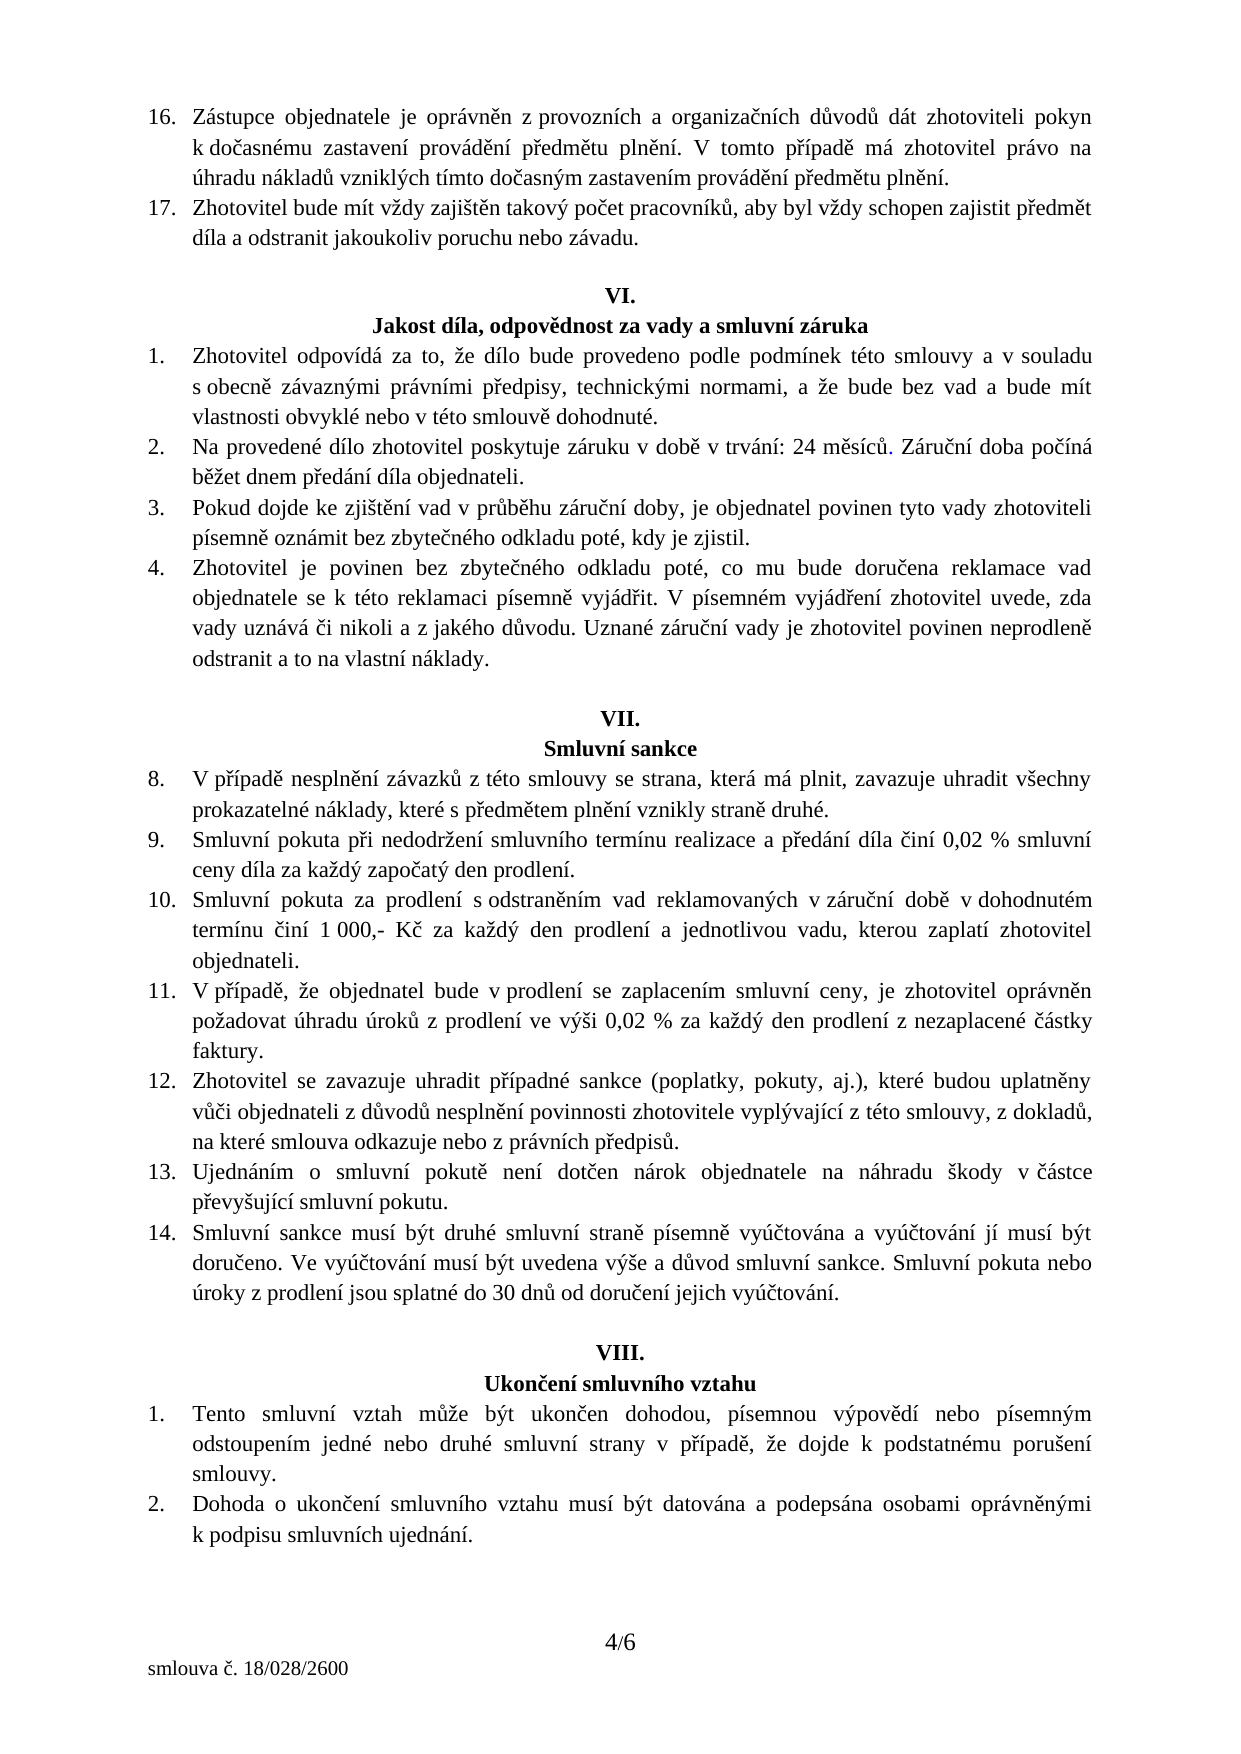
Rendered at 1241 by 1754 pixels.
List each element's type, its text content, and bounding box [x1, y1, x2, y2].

text Jakost díla, odpovědnost za vady a smluvní záruka [148, 312, 1093, 339]
list Na provedené dílo zhotovitel poskytuje záruku v době v trvání: 24 měsíců. Záruční doba počíná běžet dnem předání díla objednateli. [148, 433, 1093, 490]
list V případě, že objednatel bude v prodlení se zaplacením smluvní ceny, je zhotovitel oprávněn požadovat úhradu úroků z prodlení ve výši 0,02 % za každý den prodlení z nezaplacené částky faktury. [148, 977, 1093, 1064]
list Smluvní pokuta při nedodržení smluvního termínu realizace a předání díla činí 0,02 % smluvní ceny díla za každý započatý den prodlení. [148, 826, 1093, 882]
list Tento smluvní vztah může být ukončen dohodou, písemnou výpovědí nebo písemným odstoupením jedné nebo druhé smluvní strany v případě, že dojde k podstatnému porušení smlouvy. [148, 1400, 1093, 1487]
text VIII. [148, 1339, 1093, 1366]
text VI. [148, 282, 1093, 308]
list Zhotovitel se zavazuje uhradit případné sankce (poplatky, pokuty, aj.), které budou uplatněny vůči objednateli z důvodů nesplnění povinnosti zhotovitele vyplývající z této smlouvy, z dokladů, na které smlouva odkazuje nebo z právních předpisů. [148, 1067, 1093, 1154]
list Smluvní pokuta za prodlení s odstraněním vad reklamovaných v záruční době v dohodnutém termínu činí 1 000,- Kč za každý den prodlení a jednotlivou vadu, kterou zaplatí zhotovitel objednateli. [148, 886, 1093, 973]
list Zhotovitel odpovídá za to, že dílo bude provedeno podle podmínek této smlouvy a v souladu s obecně závaznými právními předpisy, technickými normami, a že bude bez vad a bude mít vlastnosti obvyklé nebo v této smlouvě dohodnuté. [148, 342, 1093, 429]
text Smluvní sankce [148, 735, 1093, 762]
list Zhotovitel je povinen bez zbytečného odkladu poté, co mu bude doručena reklamace vad objednatele se k této reklamaci písemně vyjádřit. V písemném vyjádření zhotovitel uvede, zda vady uznává či nikoli a z jakého důvodu. Uznané záruční vady je zhotovitel povinen neprodleně odstranit a to na vlastní náklady. [148, 554, 1093, 671]
list Zhotovitel bude mít vždy zajištěn takový počet pracovníků, aby byl vždy schopen zajistit předmět díla a odstranit jakoukoliv poruchu nebo závadu. [148, 194, 1093, 251]
list Pokud dojde ke zjištění vad v průběhu záruční doby, je objednatel povinen tyto vady zhotoviteli písemně oznámit bez zbytečného odkladu poté, kdy je zjistil. [148, 493, 1093, 550]
list V případě nesplnění závazků z této smlouvy se strana, která má plnit, zavazuje uhradit všechny prokazatelné náklady, které s předmětem plnění vznikly straně druhé. [148, 765, 1093, 822]
list Smluvní sankce musí být druhé smluvní straně písemně vyúčtována a vyúčtování jí musí být doručeno. Ve vyúčtování musí být uvedena výše a důvod smluvní sankce. Smluvní pokuta nebo úroky z prodlení jsou splatné do 30 dnů od doručení jejich vyúčtování. [148, 1218, 1093, 1305]
list Zástupce objednatele je oprávněn z provozních a organizačních důvodů dát zhotoviteli pokyn k dočasnému zastavení provádění předmětu plnění. V tomto případě má zhotovitel právo na úhradu nákladů vzniklých tímto dočasným zastavením provádění předmětu plnění. [148, 103, 1093, 190]
text VII. [148, 705, 1093, 731]
list Dohoda o ukončení smluvního vztahu musí být datována a podepsána osobami oprávněnými k podpisu smluvních ujednání. [148, 1490, 1093, 1547]
list Ujednáním o smluvní pokutě není dotčen nárok objednatele na náhradu škody v částce převyšující smluvní pokutu. [148, 1158, 1093, 1215]
text Ukončení smluvního vztahu [148, 1369, 1093, 1396]
